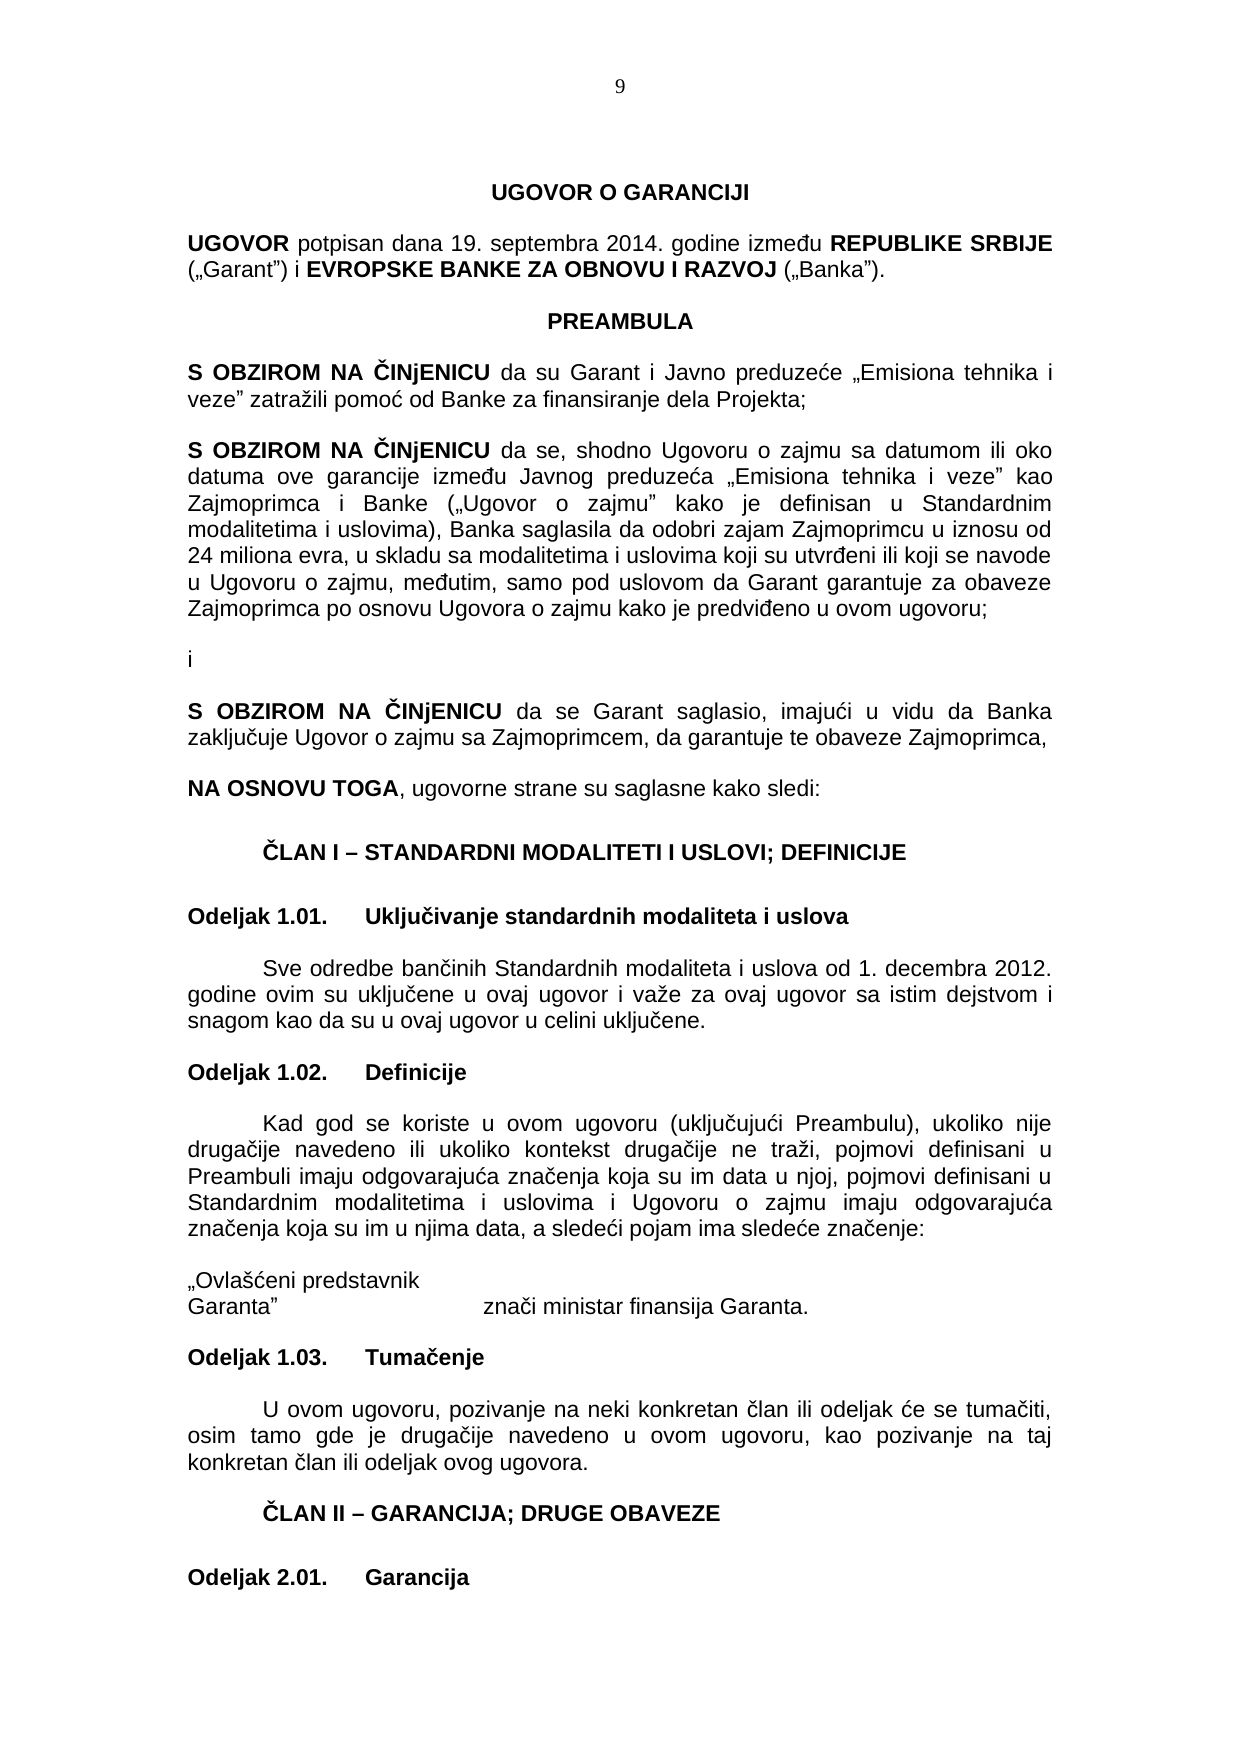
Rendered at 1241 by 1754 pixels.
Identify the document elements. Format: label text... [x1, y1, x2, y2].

text Sve odredbe bančinih Standardnih modaliteta i uslova od 1. decembra 2012. godine ovim su uključene u ovaj ugovor i važe za ovaj ugovor sa istim dejstvom i snagom kao da su u ovaj ugovor u celini uključene. [187, 954, 1053, 1033]
text NA OSNOVU TOGA, ugovorne strane su saglasne kako sledi: [187, 775, 1053, 802]
text PREAMBULA [187, 308, 1053, 334]
text S OBZIROM NA ČINjENICU da se, shodno Ugovoru o zajmu sa datumom ili oko datuma ove garancije između Javnog preduzeća „Emisiona tehnika i vezeˮ kao Zajmoprimca i Banke („Ugovor o zajmuˮ kako je definisan u Standardnim modalitetima i uslovima), Banka saglasila da odobri zajam Zajmoprimcu u iznosu od 24 miliona evra, u skladu sa modalitetima i uslovima koji su utvrđeni ili koji se navode u Ugovoru o zajmu, međutim, samo pod uslovom da Garant garantuje za obaveze Zajmoprimca po osnovu Ugovora o zajmu kako je predviđeno u ovom ugovoru; [187, 437, 1053, 621]
text U ovom ugovoru, pozivanje na neki konkretan član ili odeljak će se tumačiti, osim tamo gde je drugačije navedeno u ovom ugovoru, kao pozivanje na taj konkretan član ili odeljak ovog ugovora. [187, 1396, 1053, 1475]
text i [187, 646, 1053, 673]
text ČLAN II – GARANCIJA; DRUGE OBAVEZE [187, 1500, 1053, 1526]
text S OBZIROM NA ČINjENICU da su Garant i Javno preduzeće „Emisiona tehnika i vezeˮ zatražili pomoć od Banke za finansiranje dela Projekta; [187, 359, 1053, 412]
text ČLAN I – STANDARDNI MODALITETI I USLOVI; DEFINICIJE [187, 839, 1053, 866]
text Odeljak 1.02. Definicije [187, 1058, 1053, 1085]
text Odeljak 2.01. Garancija [187, 1564, 1053, 1590]
text Odeljak 1.03. Tumačenje [187, 1344, 1053, 1371]
text Kad god se koriste u ovom ugovoru (uključujući Preambulu), ukoliko nije drugačije navedeno ili ukoliko kontekst drugačije ne traži, pojmovi definisani u Preambuli imaju odgovarajuća značenja koja su im data u njoj, pojmovi definisani u Standardnim modalitetima i uslovima i Ugovoru o zajmu imaju odgovarajuća značenja koja su im u njima data, a sledeći pojam ima sledeće značenje: [187, 1110, 1053, 1242]
text UGOVOR potpisan dana 19. septembra 2014. godine između REPUBLIKE SRBIJE („Garantˮ) i EVROPSKE BANKE ZA OBNOVU I RAZVOJ („Bankaˮ). [187, 230, 1053, 283]
text S OBZIROM NA ČINjENICU da se Garant saglasio, imajući u vidu da Banka zaključuje Ugovor o zajmu sa Zajmoprimcem, da garantuje te obaveze Zajmoprimca, [187, 698, 1053, 750]
text „Ovlašćeni predstavnik Garantaˮ znači ministar finansija Garanta. [187, 1267, 1053, 1319]
text UGOVOR O GARANCIJI [187, 179, 1053, 205]
text Odeljak 1.01. Uključivanje standardnih modaliteta i uslova [187, 903, 1053, 929]
